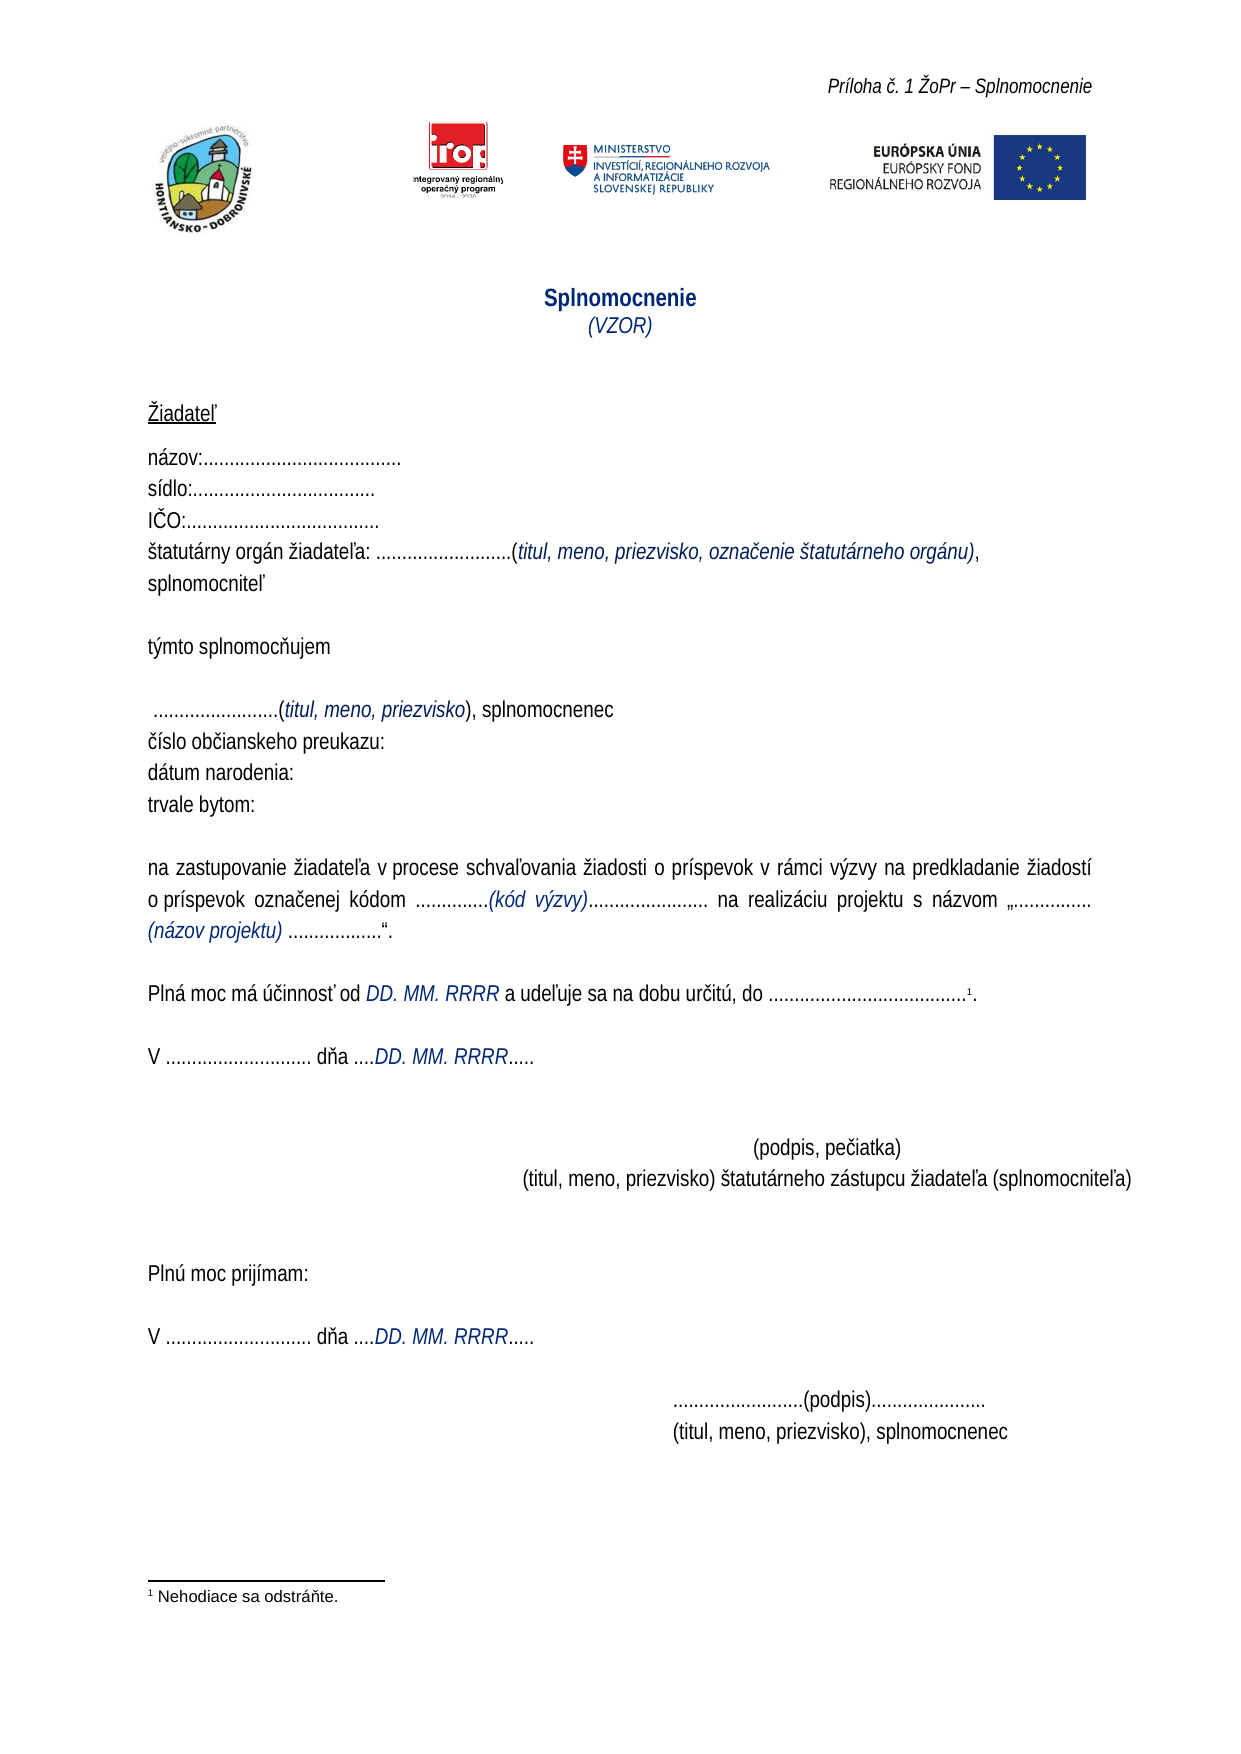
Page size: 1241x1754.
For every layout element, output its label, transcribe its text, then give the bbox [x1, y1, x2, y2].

picture [822, 128, 1088, 204]
picture [147, 120, 260, 238]
text trvale bytom: [148, 791, 1092, 817]
text na zastupovanie žiadateľa v procese schvaľovania žiadosti o príspevok v rámci výzvy na predkladanie žiadostí o príspevok označenej kódom ..............(kód výzvy)....................... na realizáciu projektu s názvom „............... (názov projektu) ..................“. [148, 854, 1092, 943]
subtitle Splnomocnenie [148, 283, 1092, 312]
text (titul, meno, priezvisko) štatutárneho zástupcu žiadateľa (splnomocniteľa) [148, 1165, 1092, 1192]
text V ............................ dňa ....DD. MM. RRRR..... [148, 1323, 1092, 1349]
text sídlo:................................... [148, 475, 1092, 502]
text štatutárny orgán žiadateľa: ..........................(titul, meno, priezvisko, označenie štatutárneho orgánu), splnomocniteľ [148, 538, 1092, 596]
text (titul, meno, priezvisko), splnomocnenec [598, 1418, 1092, 1444]
text .........................(podpis)...................... [598, 1386, 1092, 1412]
text V ............................ dňa ....DD. MM. RRRR..... [148, 1043, 1092, 1070]
text (VZOR) [148, 312, 1092, 338]
text týmto splnomocňujem [148, 633, 1092, 659]
text (podpis, pečiatka) [148, 1134, 1092, 1160]
text názov:...................................... [148, 444, 1092, 470]
text Žiadateľ [148, 399, 1092, 426]
text Plnú moc prijímam: [148, 1260, 1092, 1286]
text Plná moc má účinnosť od DD. MM. RRRR a udeľuje sa na dobu určitú, do ....................................... [148, 980, 1092, 1007]
text IČO:..................................... [148, 507, 1092, 533]
text číslo občianskeho preukazu: [148, 728, 1092, 754]
text ........................(titul, meno, priezvisko), splnomocnenec [148, 696, 1092, 722]
picture [525, 105, 774, 199]
picture [412, 121, 503, 197]
text dátum narodenia: [148, 759, 1092, 786]
